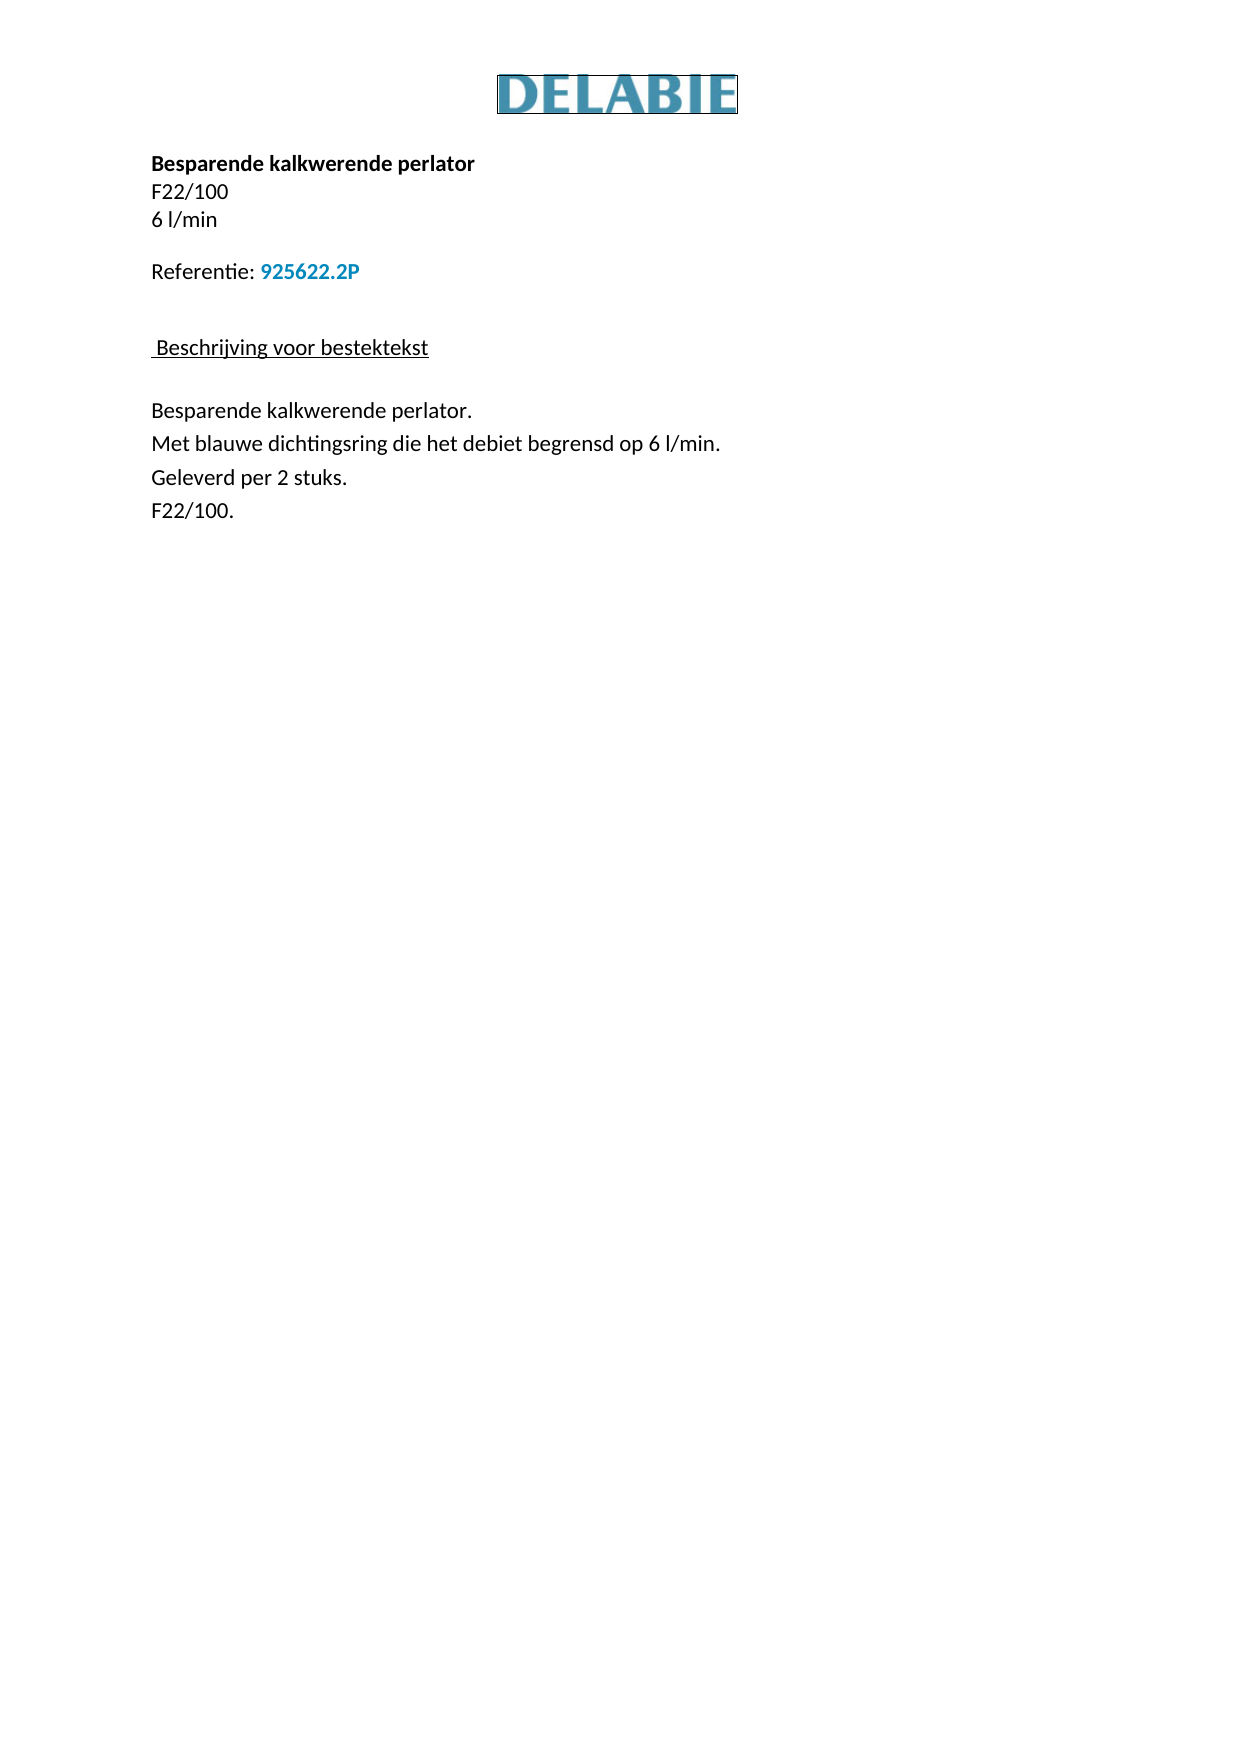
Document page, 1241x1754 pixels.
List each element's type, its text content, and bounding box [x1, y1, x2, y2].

text Geleverd per 2 stuks. [151, 463, 1084, 491]
text Beschrijving voor bestektekst [151, 333, 1084, 361]
text F22/100. [151, 497, 1084, 525]
text Besparende kalkwerende perlator [151, 149, 1084, 177]
text Met blauwe dichtingsring die het debiet begrensd op 6 l/min. [151, 429, 1084, 458]
text F22/100 [151, 177, 1084, 205]
text Besparende kalkwerende perlator. [151, 396, 1084, 424]
picture [498, 76, 737, 113]
text Referentie: 925622.2P [151, 257, 1084, 285]
text 6 l/min [151, 205, 1084, 233]
